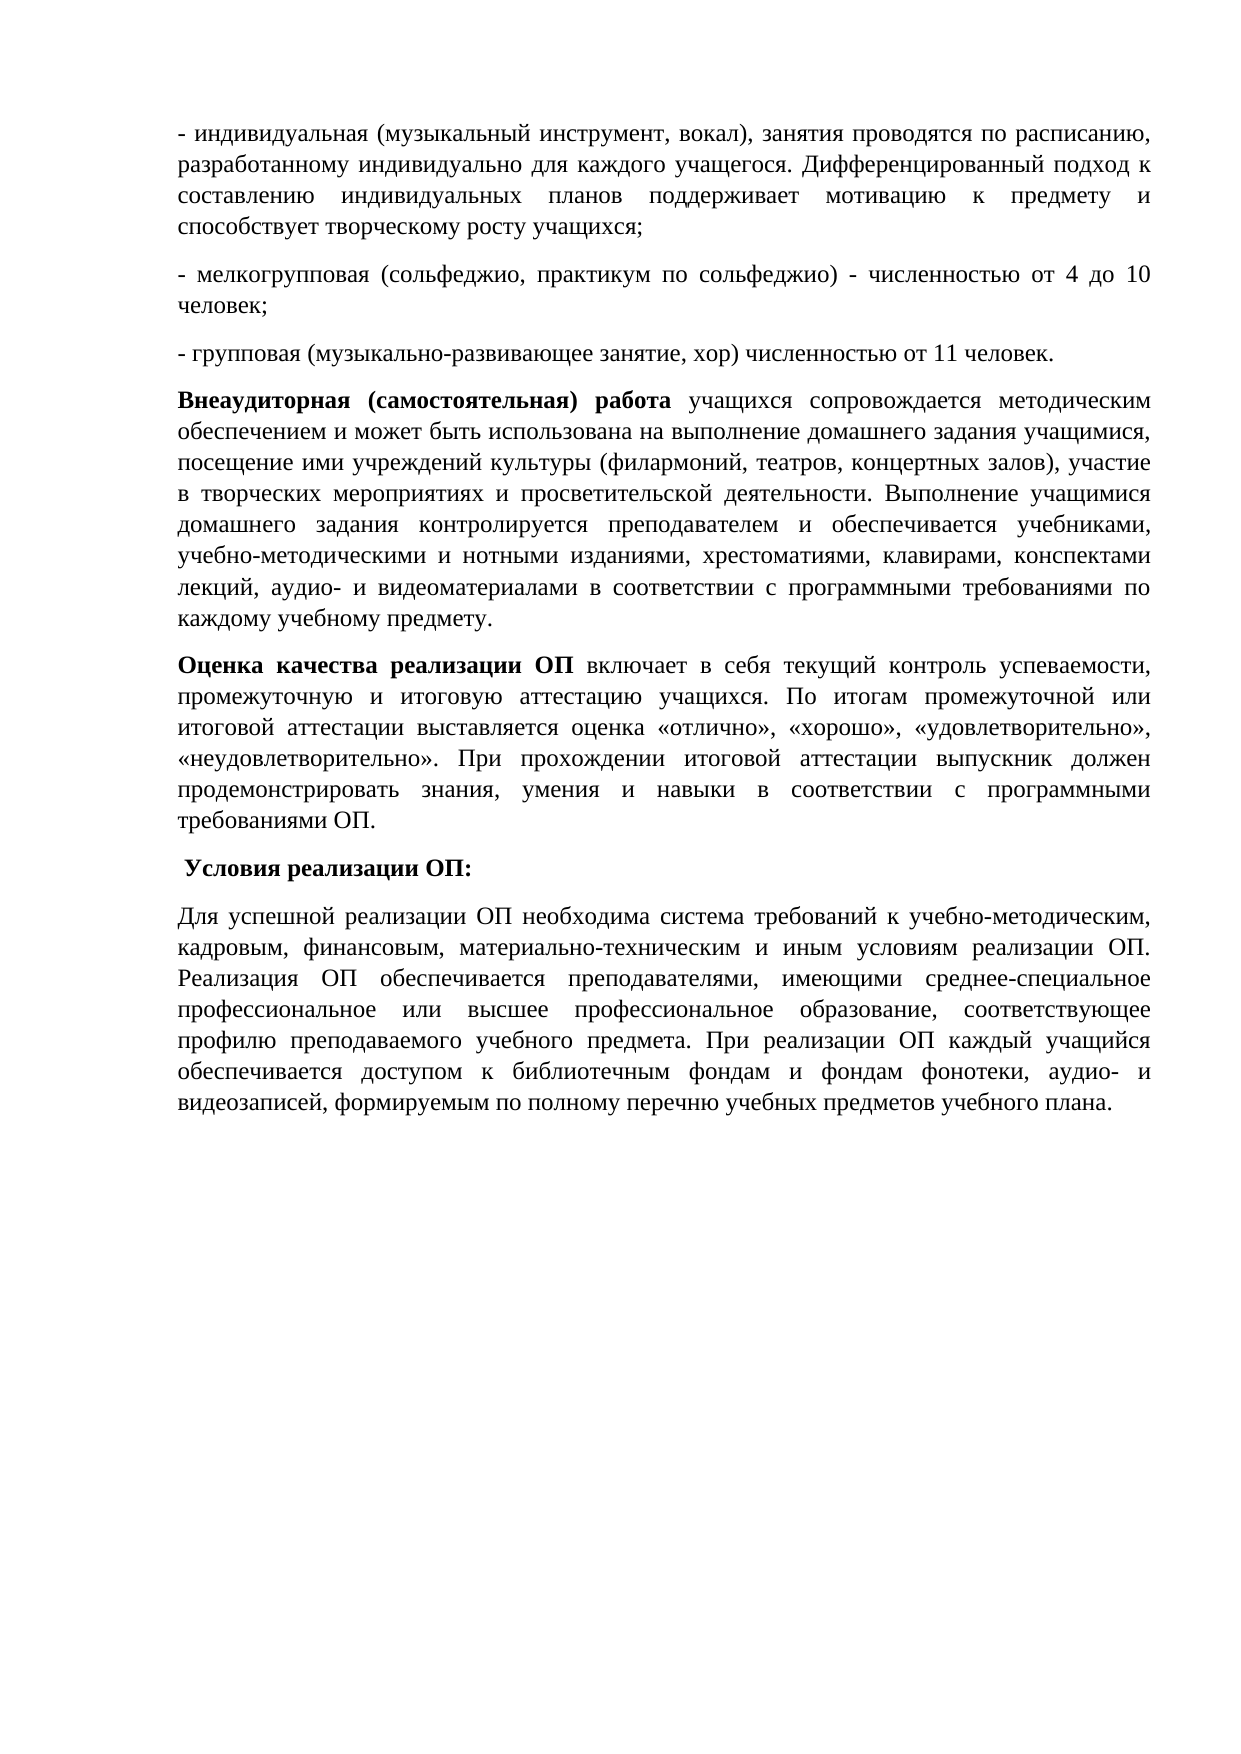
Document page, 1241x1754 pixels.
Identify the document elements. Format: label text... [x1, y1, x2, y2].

text Оценка качества реализации ОП включает в себя текущий контроль успеваемости, промежуточную и итоговую аттестацию учащихся. По итогам промежуточной или итоговой аттестации выставляется оценка «отлично», «хорошо», «удовлетворительно», «неудовлетворительно». При прохождении итоговой аттестации выпускник должен продемонстрировать знания, умения и навыки в соответствии с программными требованиями ОП. [177, 650, 1152, 834]
text Условия реализации ОП: [177, 853, 1152, 882]
text Внеаудиторная (самостоятельная) работа учащихся сопровождается методическим обеспечением и может быть использована на выполнение домашнего задания учащимися, посещение ими учреждений культуры (филармоний, театров, концертных залов), участие в творческих мероприятиях и просветительской деятельности. Выполнение учащимися домашнего задания контролируется преподавателем и обеспечивается учебниками, учебно-методическими и нотными изданиями, хрестоматиями, клавирами, конспектами лекций, аудио- и видеоматериалами в соответствии с программными требованиями по каждому учебному предмету. [177, 385, 1152, 631]
text - мелкогрупповая (сольфеджио, практикум по сольфеджио) - численностью от 4 до 10 человек; [177, 259, 1152, 319]
text - индивидуальная (музыкальный инструмент, вокал), занятия проводятся по расписанию, разработанному индивидуально для каждого учащегося. Дифференцированный подход к составлению индивидуальных планов поддерживает мотивацию к предмету и способствует творческому росту учащихся; [177, 118, 1152, 240]
text - групповая (музыкально-развивающее занятие, хор) численностью от 11 человек. [177, 338, 1152, 366]
text Для успешной реализации ОП необходима система требований к учебно-методическим, кадровым, финансовым, материально-техническим и иным условиям реализации ОП. Реализация ОП обеспечивается преподавателями, имеющими среднее-специальное профессиональное или высшее профессиональное образование, соответствующее профилю преподаваемого учебного предмета. При реализации ОП каждый учащийся обеспечивается доступом к библиотечным фондам и фондам фонотеки, аудио- и видеозаписей, формируемым по полному перечню учебных предметов учебного плана. [177, 901, 1152, 1116]
